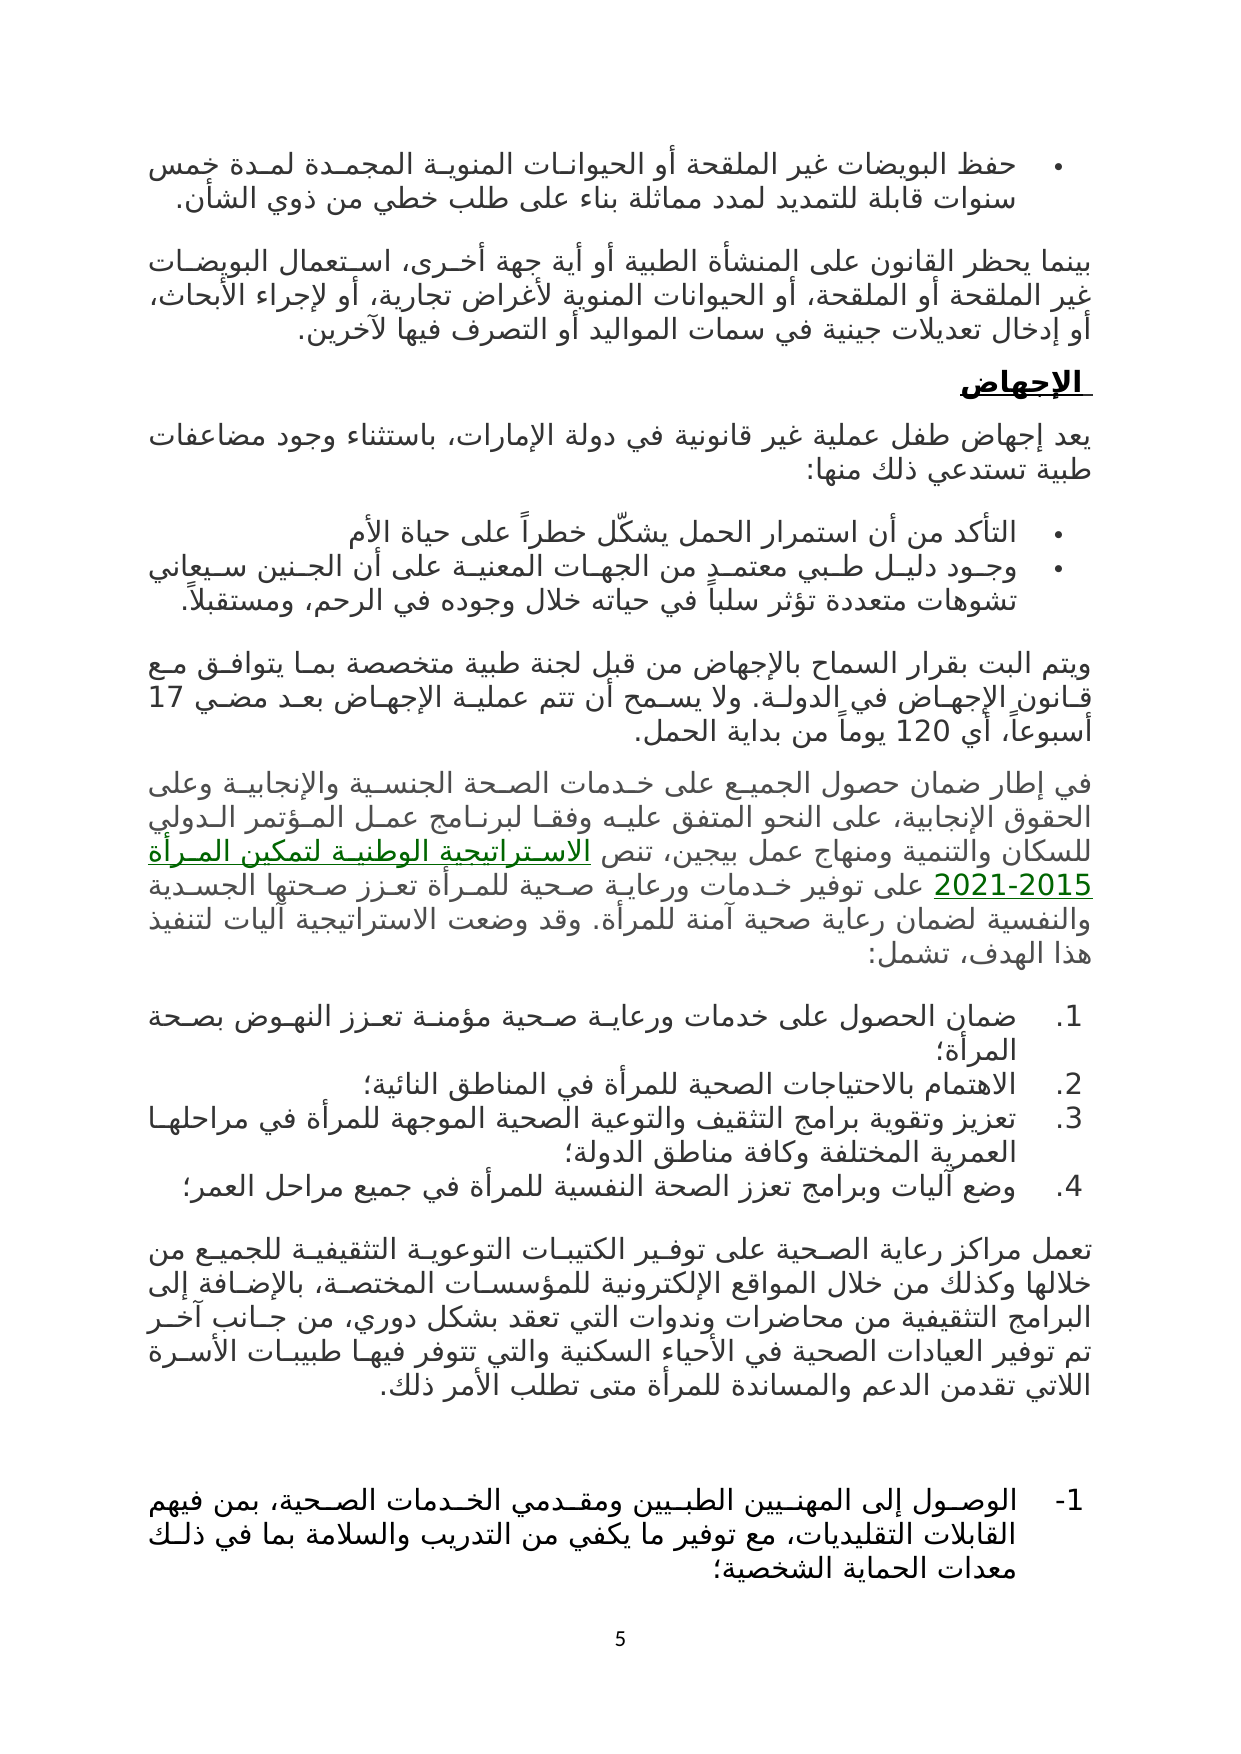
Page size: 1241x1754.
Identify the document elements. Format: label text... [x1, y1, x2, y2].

list التأكد من أن استمرار الحمل يشكّل خطراً على حياة الأم [148, 515, 1055, 549]
text الإجهاض [148, 365, 1093, 399]
list وجود دليل طبي معتمد من الجهات المعنية على أن الجنين سيعاني تشوهات متعددة تؤثر سلباً في حياته خلال وجوده في الرحم، ومستقبلاً. [148, 549, 1055, 617]
text بينما يحظر القانون على المنشأة الطبية أو أية جهة أخرى، استعمال البويضات غير الملقحة أو الملقحة، أو الحيوانات المنوية لأغراض تجارية، أو لإجراء الأبحاث، أو إدخال تعديلات جينية في سمات المواليد أو التصرف فيها لآخرين. [148, 245, 1093, 347]
list تعزيز وتقوية برامج التثقيف والتوعية الصحية الموجهة للمرأة في مراحلها العمرية المختلفة وكافة مناطق الدولة؛ [148, 1102, 1055, 1169]
list الوصول إلى المهنيين الطبيين ومقدمي الخدمات الصحية، بمن فيهم القابلات التقليديات، مع توفير ما يكفي من التدريب والسلامة بما في ذلك معدات الحماية الشخصية؛ [148, 1484, 1055, 1586]
list الاهتمام بالاحتياجات الصحية للمرأة في المناطق النائية؛ [148, 1068, 1055, 1102]
text يعد إجهاض طفل عملية غير قانونية في دولة الإمارات، باستثناء وجود مضاعفات طبية تستدعي ذلك منها: [148, 418, 1093, 486]
list وضع آليات وبرامج تعزز الصحة النفسية للمرأة في جميع مراحل العمر؛ [148, 1169, 1055, 1203]
text في إطار ضمان حصول الجميع على خدمات الصحة الجنسية والإنجابية وعلى الحقوق الإنجابية، على النحو المتفق عليه وفقا لبرنامج عمل المؤتمر الدولي للسكان والتنمية ومنهاج عمل بيجين، تنص الاستراتيجية الوطنية لتمكين المرأة 2015-2021 على توفير خدمات ورعاية صحية للمرأة تعزز صحتها الجسدية والنفسية لضمان رعاية صحية آمنة للمرأة. وقد وضعت الاستراتيجية آليات لتنفيذ هذا الهدف، تشمل: [148, 767, 1093, 971]
text تعمل مراكز رعاية الصحية على توفير الكتيبات التوعوية التثقيفية للجميع من خلالها وكذلك من خلال المواقع الإلكترونية للمؤسسات المختصة، بالإضافة إلى البرامج التثقيفية من محاضرات وندوات التي تعقد بشكل دوري، من جانب آخر تم توفير العيادات الصحية في الأحياء السكنية والتي تتوفر فيها طبيبات الأسرة اللاتي تقدمن الدعم والمساندة للمرأة متى تطلب الأمر ذلك. [148, 1233, 1093, 1402]
text ويتم البت بقرار السماح بالإجهاض من قبل لجنة طبية متخصصة بما يتوافق مع قانون الإجهاض في الدولة. ولا يسمح أن تتم عملية الإجهاض بعد مضي 17 أسبوعاً، أي 120 يوماً من بداية الحمل. [148, 646, 1093, 748]
list حفظ البويضات غير الملقحة أو الحيوانات المنوية المجمدة لمدة خمس سنوات قابلة للتمديد لمدد مماثلة بناء على طلب خطي من ذوي الشأن. [148, 148, 1055, 216]
list ضمان الحصول على خدمات ورعاية صحية مؤمنة تعزز النهوض بصحة المرأة؛ [148, 1000, 1055, 1068]
